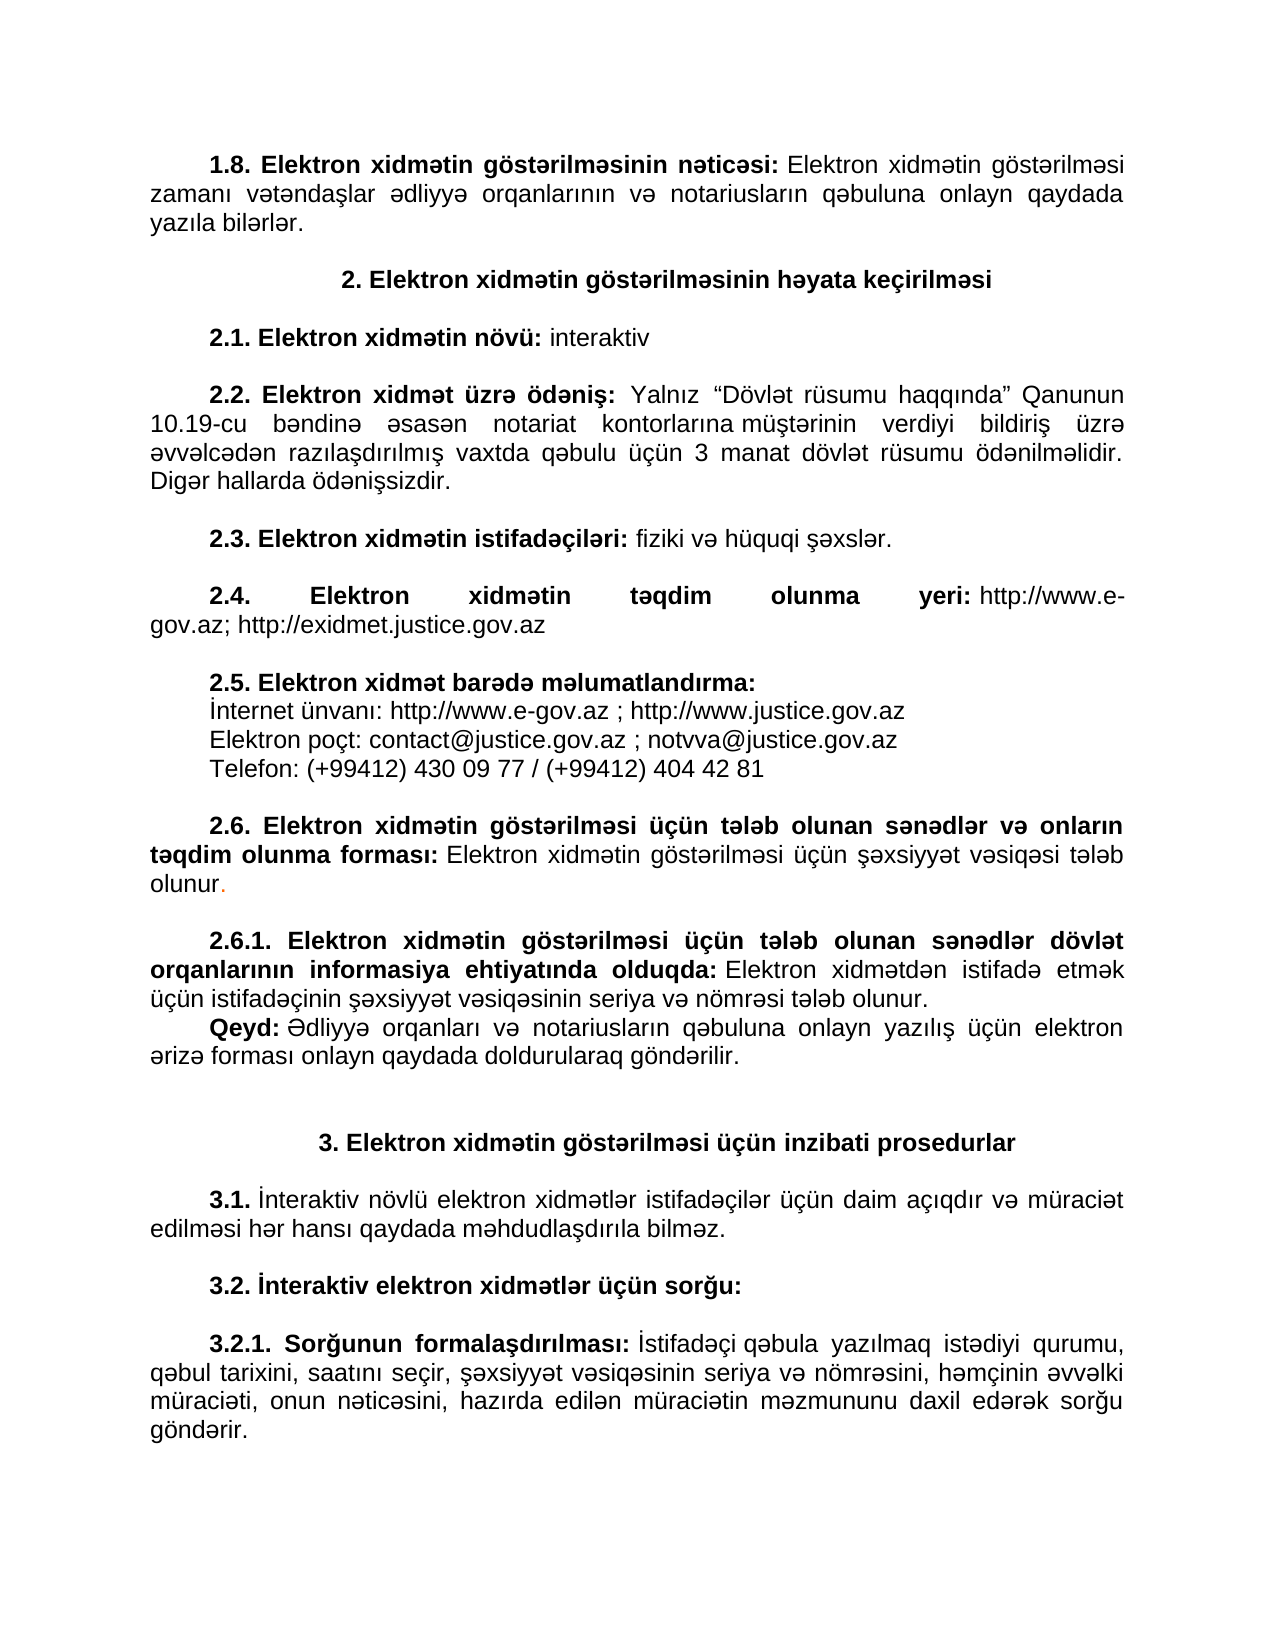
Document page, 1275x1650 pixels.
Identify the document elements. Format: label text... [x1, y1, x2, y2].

text 3. Elektron xidmətin göstərilməsi üçün inzibati prosedurlar [150, 1127, 1125, 1156]
text 2. Elektron xidmətin göstərilməsinin həyata keçirilməsi [150, 265, 1125, 294]
text Telefon: (+99412) 430 09 77 / (+99412) 404 42 81 [150, 754, 1125, 782]
text 2.1. Elektron xidmətin növü: interaktiv [150, 322, 1125, 351]
text 2.6. Elektron xidmətin göstərilməsi üçün tələb olunan sənədlər və onların təqdim olunma forması: Elektron xidmətin göstərilməsi üçün şəxsiyyət vəsiqəsi tələb olunur. [150, 811, 1125, 897]
text 2.4. Elektron xidmətin təqdim olunma yeri: http://www.e-gov.az; http://exidmet.justice.gov.az [150, 581, 1125, 639]
text Qeyd: Ədliyyə orqanları və notariusların qəbuluna onlayn yazılış üçün elektron ərizə forması onlayn qaydada doldurularaq göndərilir. [150, 1012, 1125, 1070]
text 2.6.1. Elektron xidmətin göstərilməsi üçün tələb olunan sənədlər dövlət orqanlarının informasiya ehtiyatında olduqda: Elektron xidmətdən istifadə etmək üçün istifadəçinin şəxsiyyət vəsiqəsinin seriya və nömrəsi tələb olunur. [150, 926, 1125, 1012]
text İnternet ünvanı: http://www.e-gov.az ; http://www.justice.gov.az [150, 696, 1125, 725]
text Elektron poçt: contact@justice.gov.az ; notvva@justice.gov.az [150, 725, 1125, 754]
text 2.5. Elektron xidmət barədə məlumatlandırma: [150, 667, 1125, 696]
text 3.1. İnteraktiv növlü elektron xidmətlər istifadəçilər üçün daim açıqdır və müraciət edilməsi hər hansı qaydada məhdudlaşdırıla bilməz. [150, 1185, 1125, 1242]
text 3.2.1. Sorğunun formalaşdırılması: İstifadəçi qəbula yazılmaq istədiyi qurumu, qəbul tarixini, saatını seçir, şəxsiyyət vəsiqəsinin seriya və nömrəsini, həmçinin əvvəlki müraciəti, onun nəticəsini, hazırda edilən müraciətin məzmununu daxil edərək sorğu göndərir. [150, 1329, 1125, 1444]
text 3.2. İnteraktiv elektron xidmətlər üçün sorğu: [150, 1271, 1125, 1300]
text 2.3. Elektron xidmətin istifadəçiləri: fiziki və hüquqi şəxslər. [150, 524, 1125, 552]
text 2.2. Elektron xidmət üzrə ödəniş: Yalnız “Dövlət rüsumu haqqında” Qanunun 10.19-cu bəndinə əsasən notariat kontorlarına müştərinin verdiyi bildiriş üzrə əvvəlcədən razılaşdırılmış vaxtda qəbulu üçün 3 manat dövlət rüsumu ödənilməlidir. Digər hallarda ödənişsizdir. [150, 380, 1125, 495]
text 1.8. Elektron xidmətin göstərilməsinin nəticəsi: Elektron xidmətin göstərilməsi zamanı vətəndaşlar ədliyyə orqanlarının və notariusların qəbuluna onlayn qaydada yazıla bilərlər. [150, 150, 1125, 236]
